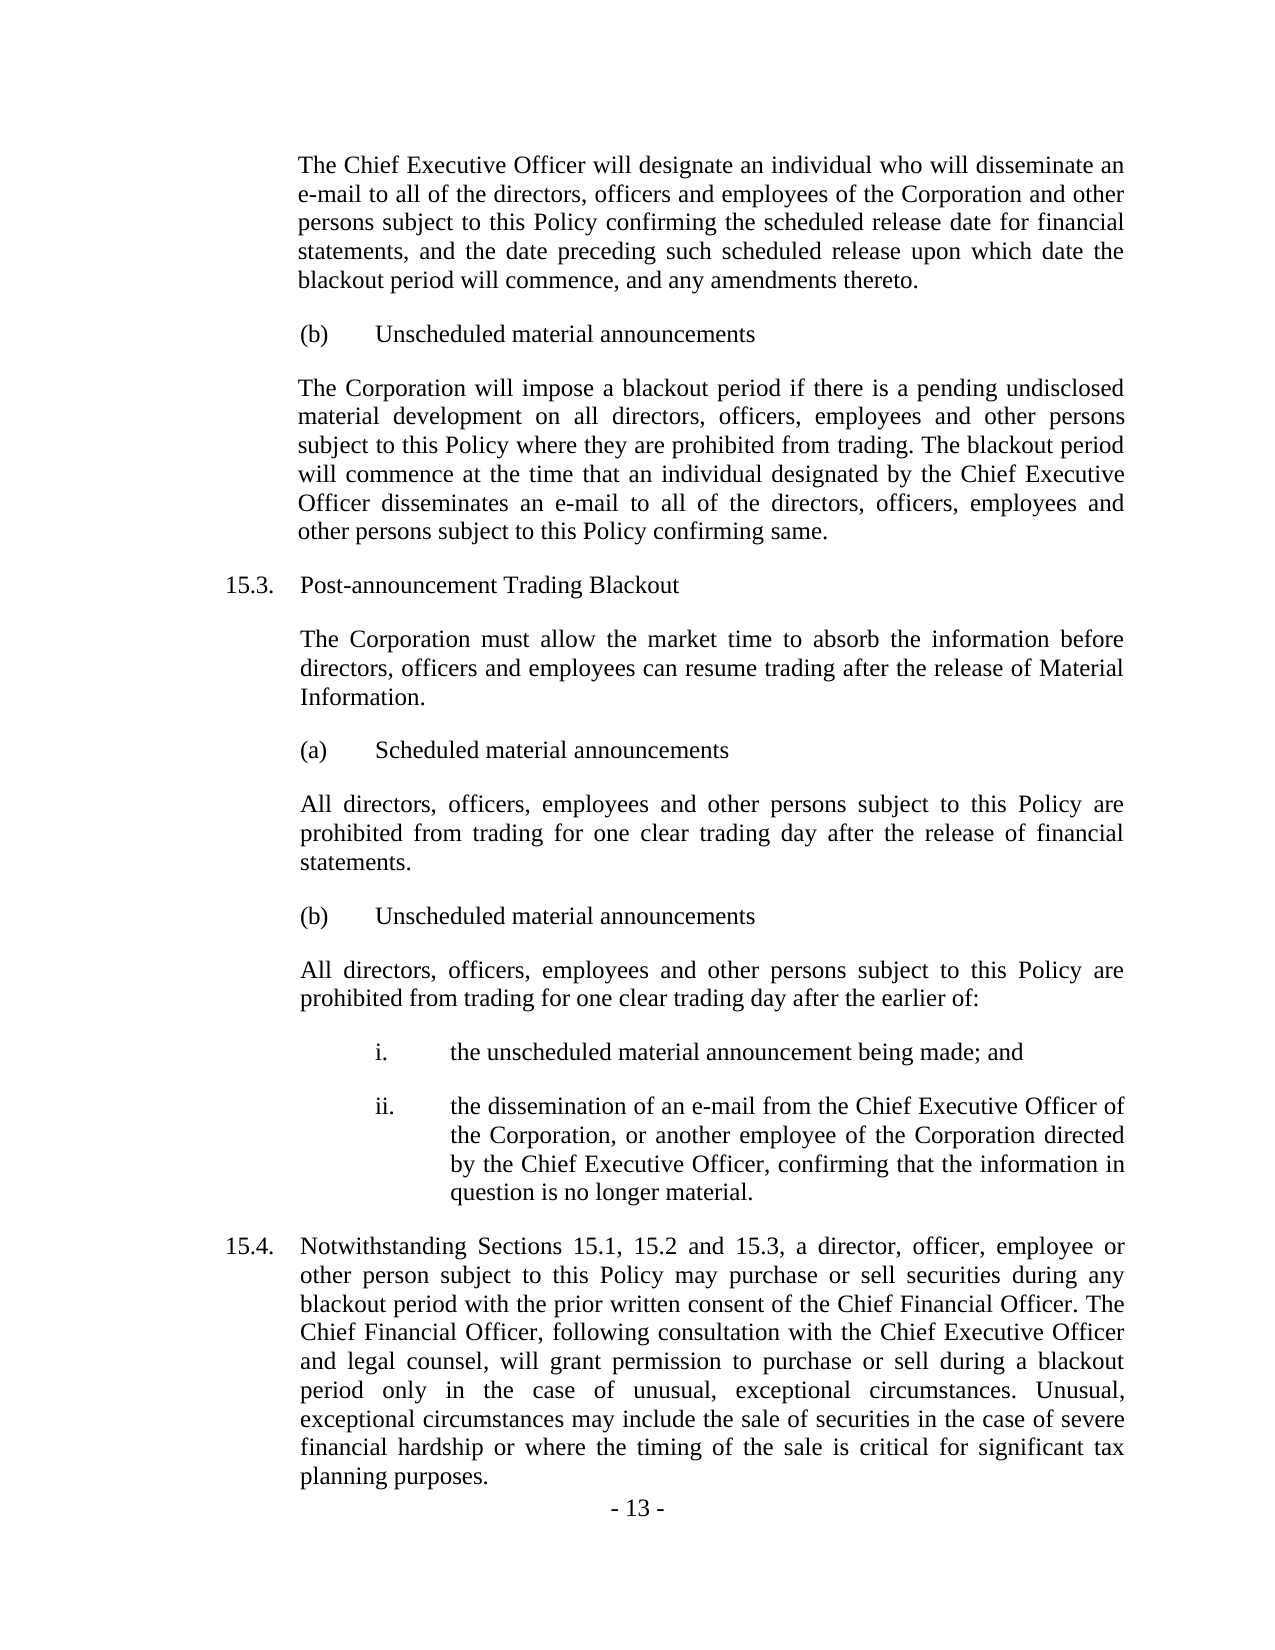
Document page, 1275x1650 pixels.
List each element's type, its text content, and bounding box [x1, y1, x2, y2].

text The Chief Executive Officer will designate an individual who will disseminate an e-mail to all of the directors, officers and employees of the Corporation and other persons subject to this Policy confirming the scheduled release date for financial statements, and the date preceding such scheduled release upon which date the blackout period will commence, and any amendments thereto. [298, 150, 1126, 294]
text The Corporation will impose a blackout period if there is a pending undisclosed material development on all directors, officers, employees and other persons subject to this Policy where they are prohibited from trading. The blackout period will commence at the time that an individual designated by the Chief Executive Officer disseminates an e-mail to all of the directors, officers, employees and other persons subject to this Policy confirming same. [298, 373, 1126, 545]
list Unscheduled material announcements [300, 901, 1137, 929]
text All directors, officers, employees and other persons subject to this Policy are prohibited from trading for one clear trading day after the release of financial statements. [300, 789, 1125, 876]
text All directors, officers, employees and other persons subject to this Policy are prohibited from trading for one clear trading day after the earlier of: [300, 955, 1125, 1012]
text The Corporation must allow the market time to absorb the information before directors, officers and employees can resume trading after the release of Material Information. [300, 624, 1125, 710]
list Unscheduled material announcements [300, 319, 1137, 347]
list Notwithstanding Sections 15.1, 15.2 and 15.3, a director, officer, employee or other person subject to this Policy may purchase or sell securities during any blackout period with the prior written consent of the Chief Financial Officer. The Chief Financial Officer, following consultation with the Chief Executive Officer and legal counsel, will grant permission to purchase or sell during a blackout period only in the case of unusual, exceptional circumstances. Unusual, exceptional circumstances may include the sale of securities in the case of severe financial hardship or where the timing of the sale is critical for significant tax planning purposes. [225, 1231, 1126, 1490]
list Scheduled material announcements [300, 736, 1137, 764]
list Post-announcement Trading Blackout [225, 570, 1137, 599]
list the unscheduled material announcement being made; and [375, 1037, 1137, 1066]
list the dissemination of an e-mail from the Chief Executive Officer of the Corporation, or another employee of the Corporation directed by the Chief Executive Officer, confirming that the information in question is no longer material. [375, 1091, 1125, 1206]
